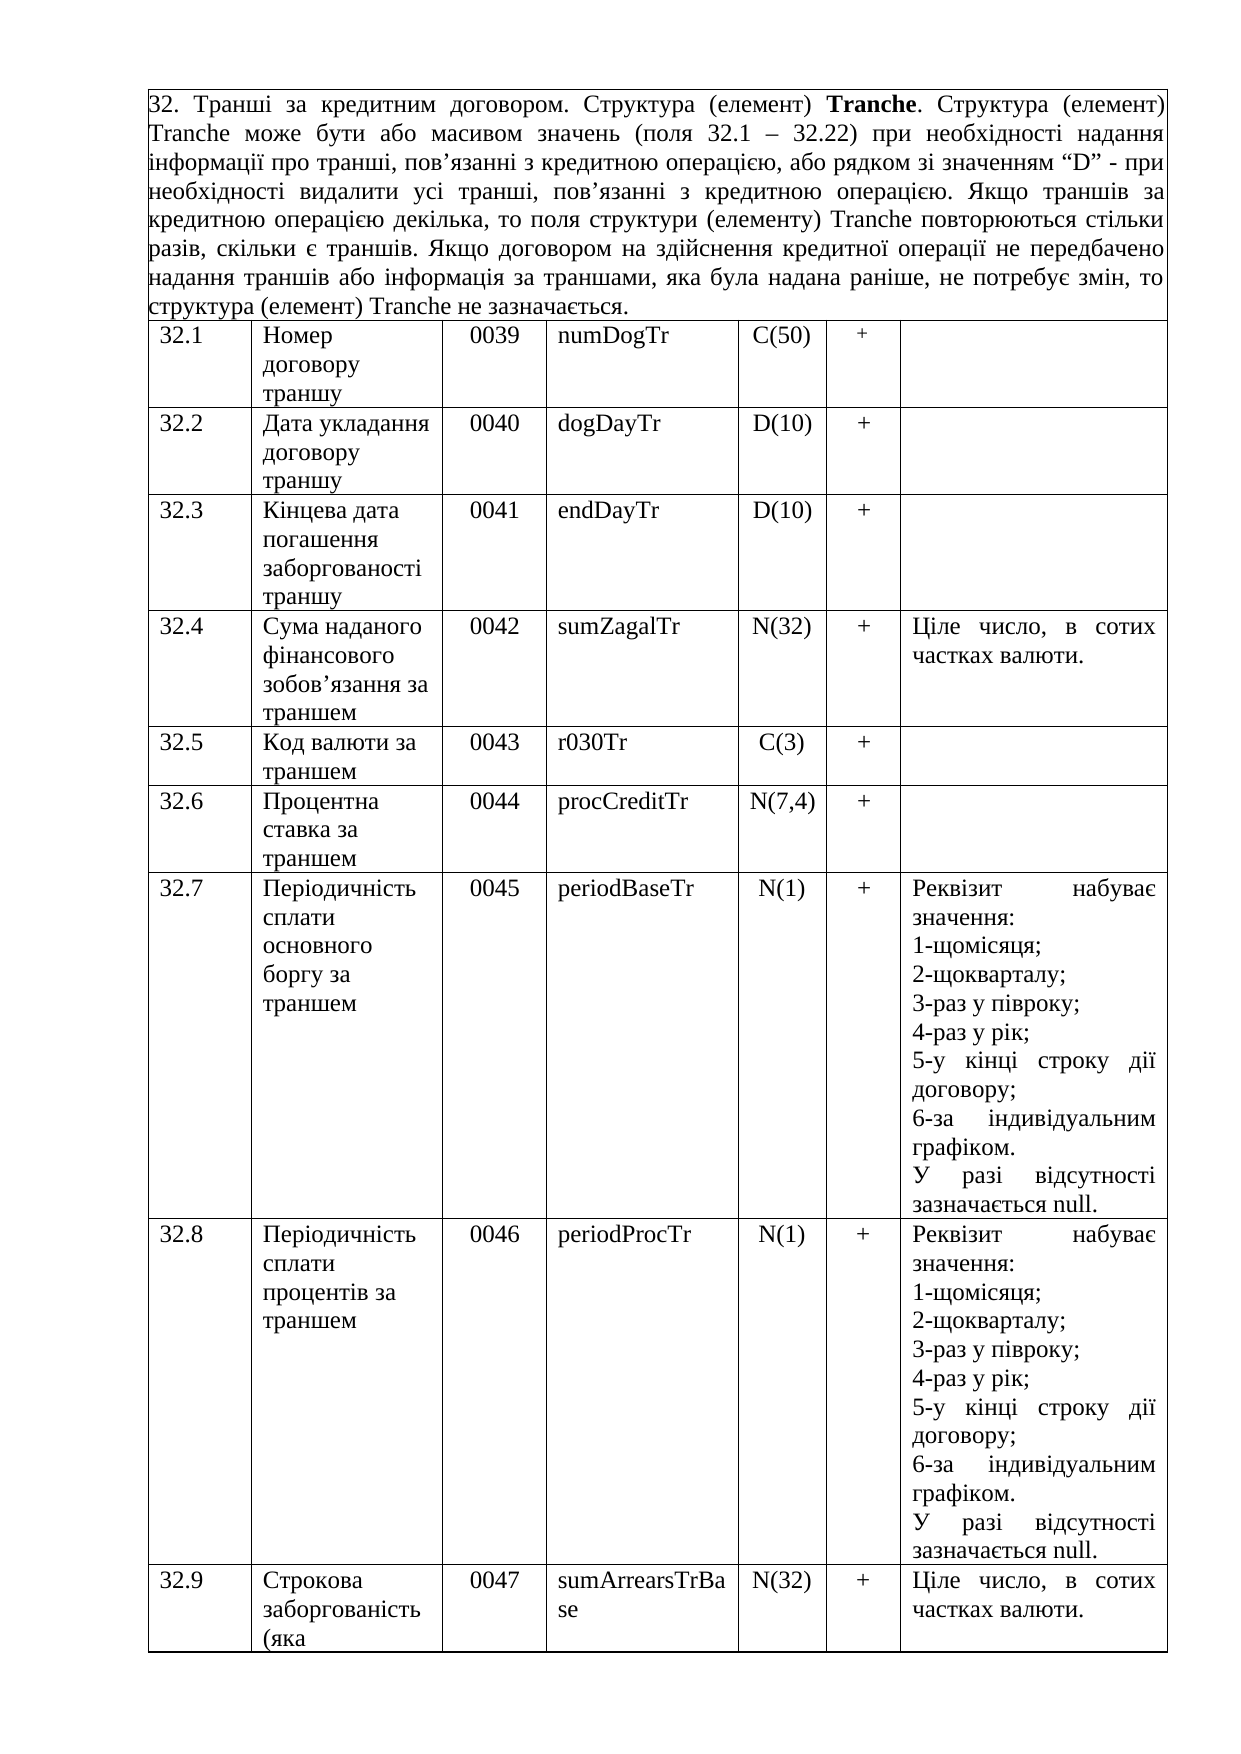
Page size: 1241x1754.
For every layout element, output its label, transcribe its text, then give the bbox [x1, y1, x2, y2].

table_cell С(50) [739, 321, 826, 407]
table_cell 0040 [443, 408, 546, 494]
table_cell [901, 786, 1167, 872]
table_cell 32.5 [149, 727, 251, 785]
table_cell 0046 [443, 1219, 546, 1564]
table_cell + [827, 495, 900, 610]
table_cell 0044 [443, 786, 546, 872]
table_cell 0042 [443, 611, 546, 726]
table_cell N(32) [739, 1565, 826, 1651]
table_cell 32.8 [149, 1219, 251, 1564]
table_cell Реквізит набуває значення: 1-щомісяця; 2-щокварталу; 3-раз у півроку; 4-раз у рік; 5-у кінці строку дії договору; 6-за індивідуальним графіком. У разі відсутності зазначається null. [901, 1219, 1167, 1564]
table_cell 32.7 [149, 873, 251, 1218]
table_cell 32.1 [149, 321, 251, 407]
table_cell Реквізит набуває значення: 1-щомісяця; 2-щокварталу; 3-раз у півроку; 4-раз у рік; 5-у кінці строку дії договору; 6-за індивідуальним графіком. У разі відсутності зазначається null. [901, 873, 1167, 1218]
table_cell periodProcTr [547, 1219, 738, 1564]
table_cell [901, 408, 1167, 494]
table_cell sumArrearsTrBase [547, 1565, 738, 1651]
table_cell sumZagalTr [547, 611, 738, 726]
table_cell N(1) [739, 1219, 826, 1564]
table_cell endDayTr [547, 495, 738, 610]
table_cell D(10) [739, 495, 826, 610]
table_cell Дата укладання договору траншу [252, 408, 442, 494]
table_cell 0043 [443, 727, 546, 785]
table_cell + [827, 408, 900, 494]
table_cell 0039 [443, 321, 546, 407]
table_cell procCreditTr [547, 786, 738, 872]
table_cell 0045 [443, 873, 546, 1218]
table_cell 32.9 [149, 1565, 251, 1651]
table_cell 32.2 [149, 408, 251, 494]
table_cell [901, 1565, 1167, 1651]
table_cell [252, 1565, 442, 1651]
table_cell [901, 321, 1167, 407]
table_cell 0041 [443, 495, 546, 610]
table_cell [901, 727, 1167, 785]
table_cell periodBaseTr [547, 873, 738, 1218]
table_cell 32.4 [149, 611, 251, 726]
table_cell + [827, 727, 900, 785]
table_cell N(7,4) [739, 786, 826, 872]
table_cell + [827, 873, 900, 1218]
table_cell Сума наданого фінансового зобов’язання за траншем [252, 611, 442, 726]
table_cell + [827, 1565, 900, 1651]
table_cell Процентна ставка за траншем [252, 786, 442, 872]
table_cell Номер договору траншу [252, 321, 442, 407]
table_cell D(10) [739, 408, 826, 494]
table_cell N(1) [739, 873, 826, 1218]
table_cell Код валюти за траншем [252, 727, 442, 785]
table_cell 32.3 [149, 495, 251, 610]
table_cell 0047 [443, 1565, 546, 1651]
table_cell dogDayTr [547, 408, 738, 494]
table_cell 32.6 [149, 786, 251, 872]
table_cell + [827, 1219, 900, 1564]
table_cell + [827, 786, 900, 872]
table_cell + [827, 611, 900, 726]
table_cell numDogTr [547, 321, 738, 407]
table_cell Кінцева дата погашення заборгованості траншу [252, 495, 442, 610]
table_cell Ціле число, в сотих частках валюти. [901, 611, 1167, 726]
table_cell 32. Транші за кредитним договором. Структура (елемент) Tranche. Структура (елемент) Tranche може бути або масивом значень (поля 32.1 – 32.22) при необхідності надання інформації про транші, пов’язанні з кредитною операцією, або рядком зі значенням “D” - при необхідності видалити усі транші, пов’язанні з кредитною операцією. Якщо траншів за кредитною операцією декілька, то поля структури (елементу) Tranche повторюються стільки разів, скільки є траншів. Якщо договором на здійснення кредитної операції не передбачено надання траншів або інформація за траншами, яка була надана раніше, не потребує змін, то структура (елемент) Tranche не зазначається. [149, 90, 1167, 319]
table_cell Періодичність сплати основного боргу за траншем [252, 873, 442, 1218]
table_cell C(3) [739, 727, 826, 785]
table_cell [901, 495, 1167, 610]
table_cell r030Tr [547, 727, 738, 785]
table_cell Періодичність сплати процентів за траншем [252, 1219, 442, 1564]
table_cell N(32) [739, 611, 826, 726]
table_cell + [827, 321, 900, 407]
